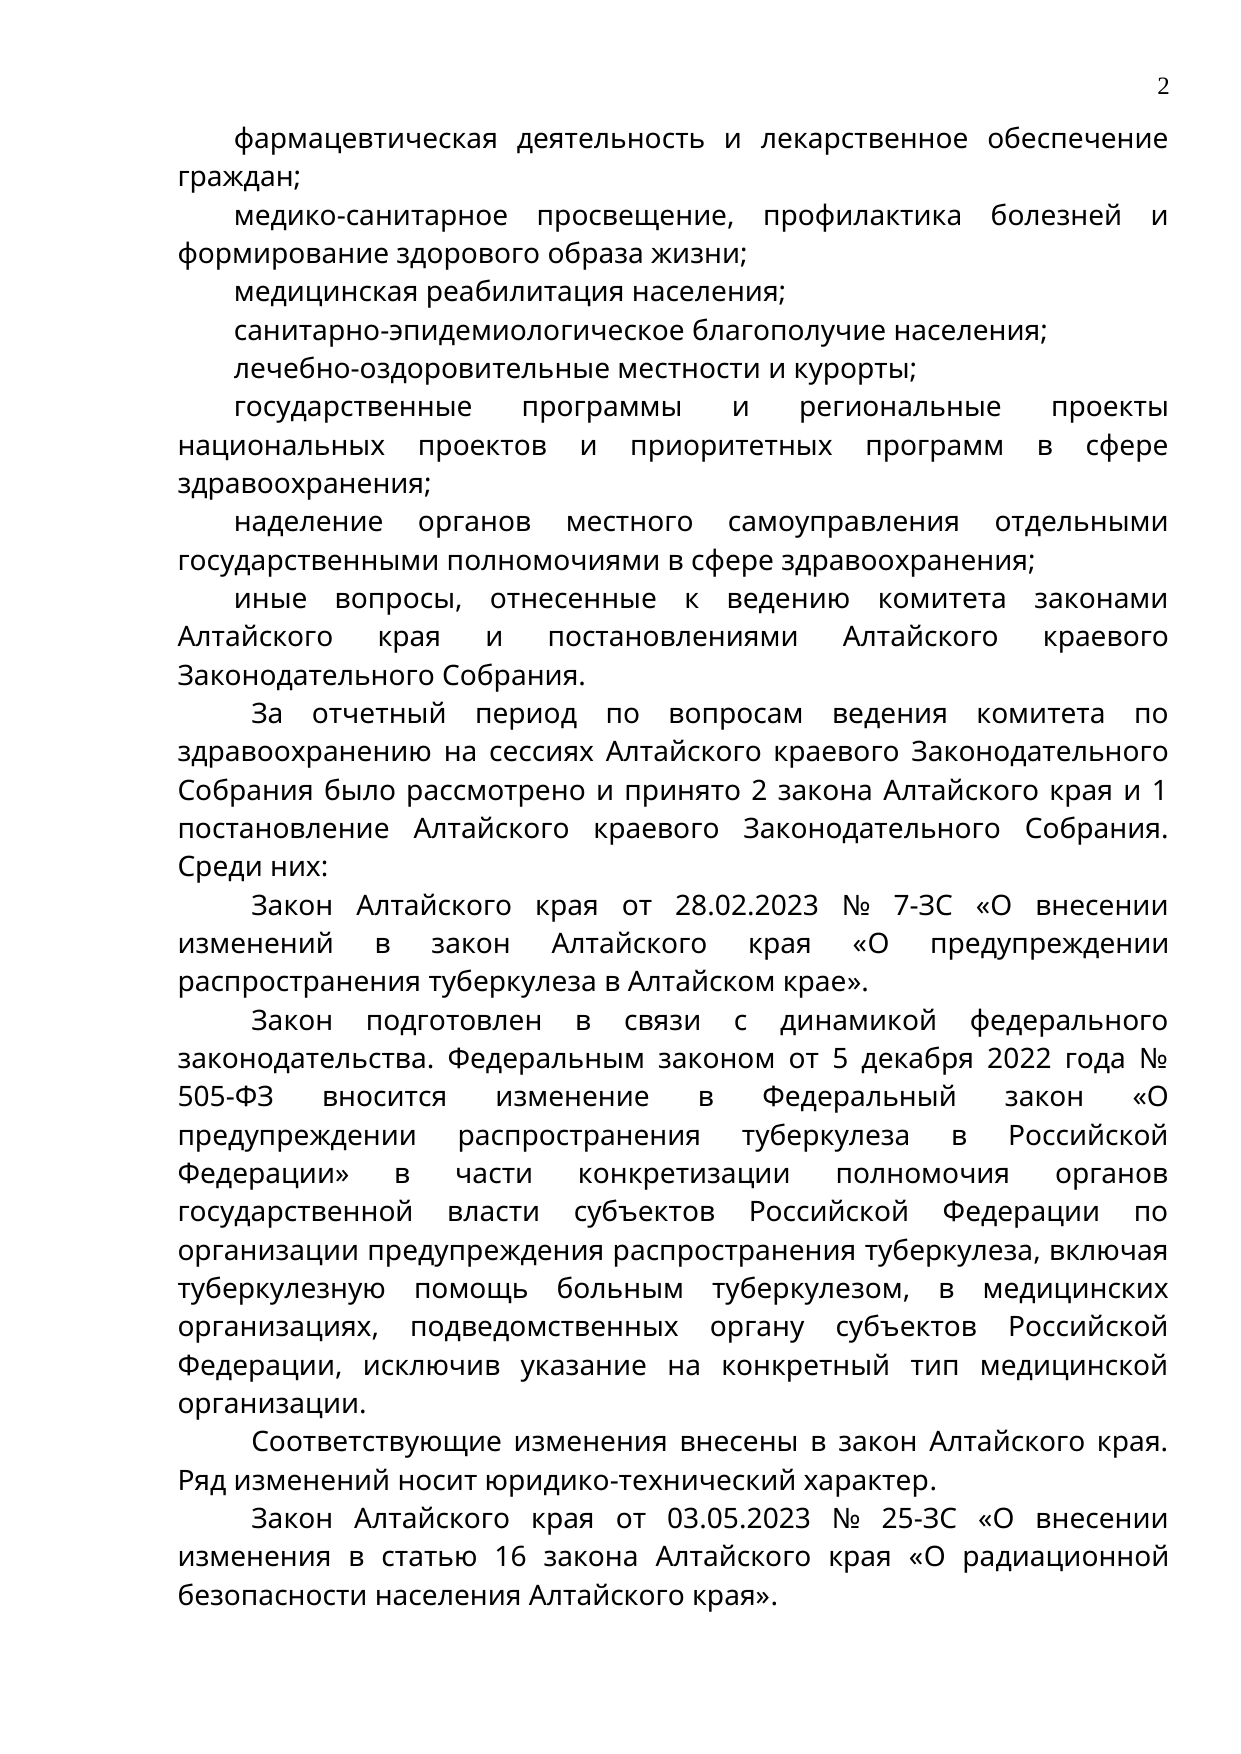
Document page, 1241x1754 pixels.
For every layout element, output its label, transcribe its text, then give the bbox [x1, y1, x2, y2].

text санитарно-эпидемиологическое благополучие населения; [177, 310, 1169, 348]
text лечебно-оздоровительные местности и курорты; [177, 348, 1169, 386]
text медико-санитарное просвещение, профилактика болезней и формирование здорового образа жизни; [177, 195, 1169, 271]
text медицинская реабилитация населения; [177, 271, 1169, 310]
text государственные программы и региональные проекты национальных проектов и приоритетных программ в сфере здравоохранения; [177, 386, 1169, 501]
text наделение органов местного самоуправления отдельными государственными полномочиями в сфере здравоохранения; [177, 501, 1169, 578]
text иные вопросы, отнесенные к ведению комитета законами Алтайского края и постановлениями Алтайского краевого Законодательного Собрания. [177, 578, 1169, 693]
text Закон Алтайского края от 03.05.2023 № 25-ЗС «О внесении изменения в статью 16 закона Алтайского края «О радиационной безопасности населения Алтайского края». [177, 1498, 1169, 1613]
text За отчетный период по вопросам ведения комитета по здравоохранению на сессиях Алтайского краевого Законодательного Собрания было рассмотрено и принято 2 закона Алтайского края и 1 постановление Алтайского краевого Законодательного Собрания. Среди них: [177, 693, 1169, 885]
text Соответствующие изменения внесены в закон Алтайского края. Ряд изменений носит юридико-технический характер. [177, 1421, 1169, 1498]
text фармацевтическая деятельность и лекарственное обеспечение граждан; [177, 118, 1169, 195]
text Закон Алтайского края от 28.02.2023 № 7-ЗС «О внесении изменений в закон Алтайского края «О предупреждении распространения туберкулеза в Алтайском крае». [177, 885, 1169, 1000]
text Закон подготовлен в связи с динамикой федерального законодательства. Федеральным законом от 5 декабря 2022 года № 505-ФЗ вносится изменение в Федеральный закон «О предупреждении распространения туберкулеза в Российской Федерации» в части конкретизации полномочия органов государственной власти субъектов Российской Федерации по организации предупреждения распространения туберкулеза, включая туберкулезную помощь больным туберкулезом, в медицинских организациях, подведомственных органу субъектов Российской Федерации, исключив указание на конкретный тип медицинской организации. [177, 1000, 1169, 1421]
